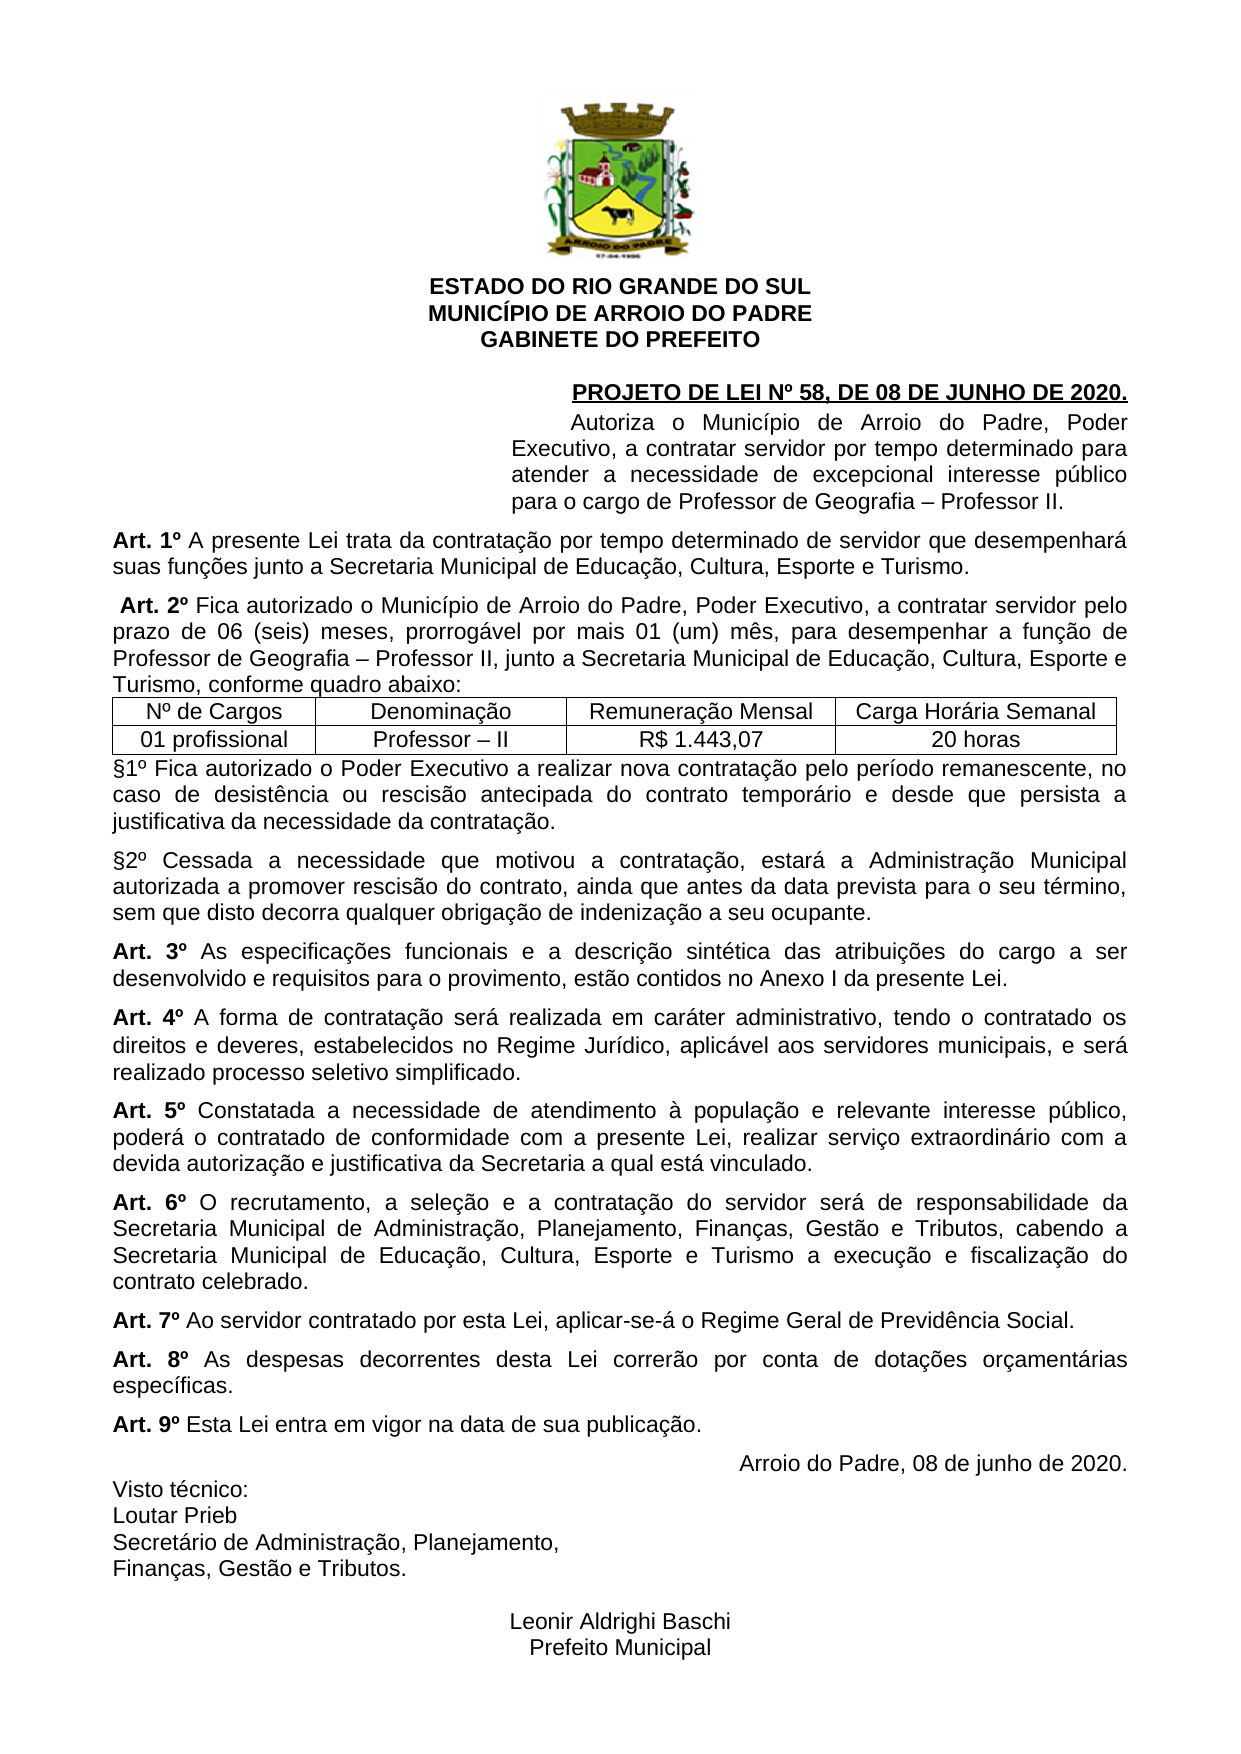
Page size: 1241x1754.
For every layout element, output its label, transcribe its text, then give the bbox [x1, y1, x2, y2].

table_header Carga Horária Semanal [836, 698, 1116, 725]
text Prefeito Municipal [112, 1634, 1128, 1661]
table_cell R$ 1.443,07 [567, 726, 835, 754]
table_header Nº de Cargos [113, 698, 315, 725]
text Loutar Prieb [112, 1502, 1128, 1529]
text MUNICÍPIO DE ARROIO DO PADRE [112, 299, 1128, 326]
text §2º Cessada a necessidade que motivou a contratação, estará a Administração Municipal autorizada a promover rescisão do contrato, ainda que antes da data prevista para o seu término, sem que disto decorra qualquer obrigação de indenização a seu ocupante. [112, 847, 1128, 926]
text Visto técnico: [112, 1476, 1128, 1502]
text Finanças, Gestão e Tributos. [112, 1555, 1128, 1582]
table_header Denominação [316, 698, 566, 725]
table_cell 01 profissional [113, 726, 315, 754]
text Leonir Aldrighi Baschi [112, 1608, 1128, 1634]
table_cell 20 horas [836, 726, 1116, 754]
table_header Remuneração Mensal [567, 698, 835, 725]
text Secretário de Administração, Planejamento, [112, 1529, 1128, 1555]
text PROJETO DE LEI Nº 58, DE 08 DE JUNHO DE 2020. [112, 378, 1128, 405]
text Art. 8º As despesas decorrentes desta Lei correrão por conta de dotações orçamentárias específicas. [112, 1346, 1128, 1398]
text Art. 9º Esta Lei entra em vigor na data de sua publicação. [112, 1411, 1128, 1437]
text ESTADO DO RIO GRANDE DO SUL [112, 273, 1128, 299]
table_cell Professor – II [316, 726, 566, 754]
text Art. 1º A presente Lei trata da contratação por tempo determinado de servidor que desempenhará suas funções junto a Secretaria Municipal de Educação, Cultura, Esporte e Turismo. [112, 527, 1128, 579]
text Art. 6º O recrutamento, a seleção e a contratação do servidor será de responsabilidade da Secretaria Municipal de Administração, Planejamento, Finanças, Gestão e Tributos, cabendo a Secretaria Municipal de Educação, Cultura, Esporte e Turismo a execução e fiscalização do contrato celebrado. [112, 1189, 1128, 1294]
text Art. 4º A forma de contratação será realizada em caráter administrativo, tendo o contratado os direitos e deveres, estabelecidos no Regime Jurídico, aplicável aos servidores municipais, e será realizado processo seletivo simplificado. [112, 1003, 1128, 1085]
text Art. 5º Constatada a necessidade de atendimento à população e relevante interesse público, poderá o contratado de conformidade com a presente Lei, realizar serviço extraordinário com a devida autorização e justificativa da Secretaria a qual está vinculado. [112, 1097, 1128, 1176]
text Art. 7º Ao servidor contratado por esta Lei, aplicar-se-á o Regime Geral de Previdência Social. [112, 1307, 1128, 1333]
text Autoriza o Município de Arroio do Padre, Poder Executivo, a contratar servidor por tempo determinado para atender a necessidade de excepcional interesse público para o cargo de Professor de Geografia – Professor II. [511, 409, 1128, 514]
picture [537, 88, 703, 262]
text Art. 2º Fica autorizado o Município de Arroio do Padre, Poder Executivo, a contratar servidor pelo prazo de 06 (seis) meses, prorrogável por mais 01 (um) mês, para desempenhar a função de Professor de Geografia – Professor II, junto a Secretaria Municipal de Educação, Cultura, Esporte e Turismo, conforme quadro abaixo: [112, 592, 1128, 697]
text GABINETE DO PREFEITO [112, 326, 1128, 352]
text §1º Fica autorizado o Poder Executivo a realizar nova contratação pelo período remanescente, no caso de desistência ou rescisão antecipada do contrato temporário e desde que persista a justificativa da necessidade da contratação. [112, 755, 1128, 834]
text Art. 3º As especificações funcionais e a descrição sintética das atribuições do cargo a ser desenvolvido e requisitos para o provimento, estão contidos no Anexo I da presente Lei. [112, 938, 1128, 991]
text Arroio do Padre, 08 de junho de 2020. [112, 1450, 1128, 1476]
